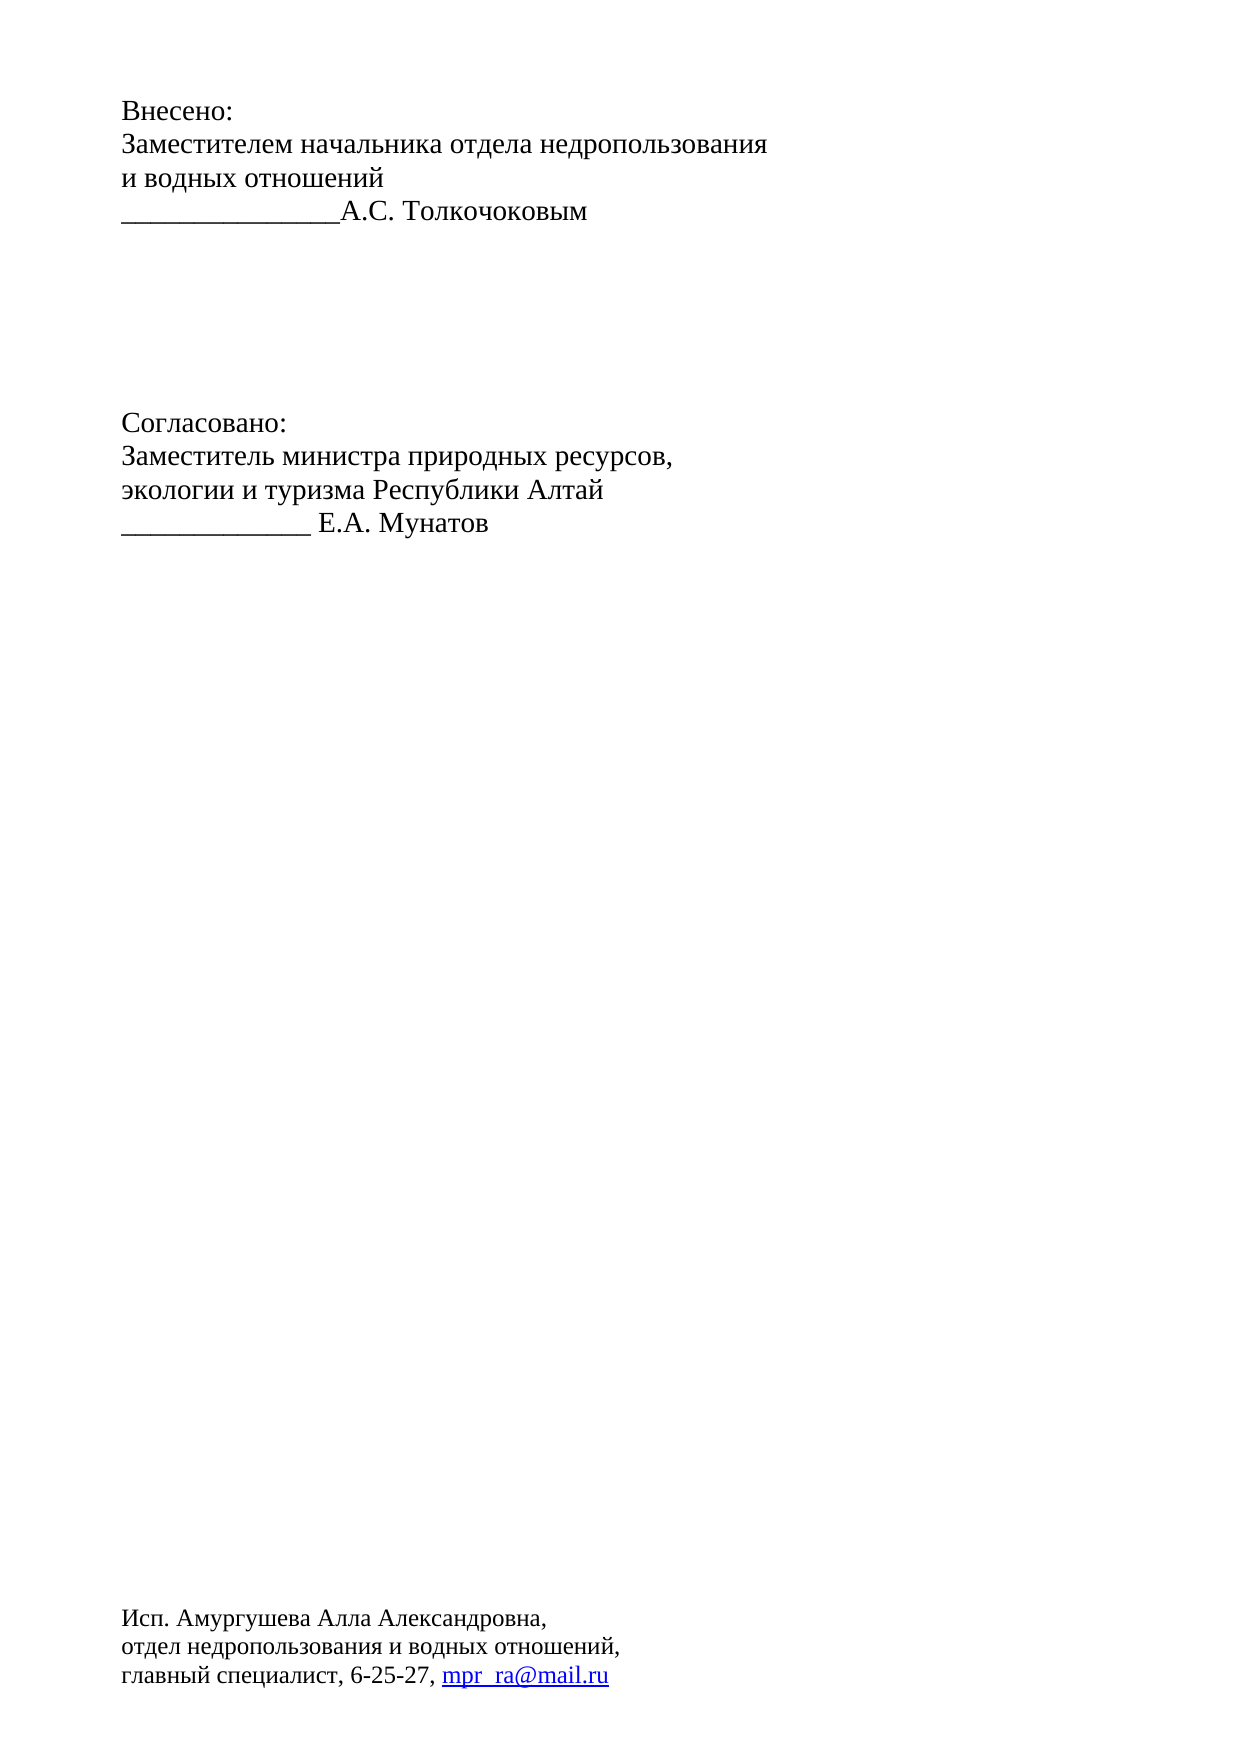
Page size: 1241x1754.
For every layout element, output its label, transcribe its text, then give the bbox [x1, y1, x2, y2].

text _____________ Е.А. Мунатов [121, 505, 1152, 539]
text главный специалист, 6-25-27, mpr_ra@mail.ru [121, 1660, 1152, 1689]
text Заместителем начальника отдела недропользования [121, 126, 1152, 160]
text экологии и туризма Республики Алтай [121, 472, 1152, 505]
text Заместитель министра природных ресурсов, [121, 438, 1152, 472]
text Согласовано: [121, 405, 1152, 438]
text Внесено: [121, 93, 1152, 126]
text Исп. Амургушева Алла Александровна, [121, 1603, 1152, 1631]
text _______________А.С. Толкочоковым [121, 193, 1152, 227]
text отдел недропользования и водных отношений, [121, 1631, 1152, 1660]
text и водных отношений [121, 160, 1152, 193]
